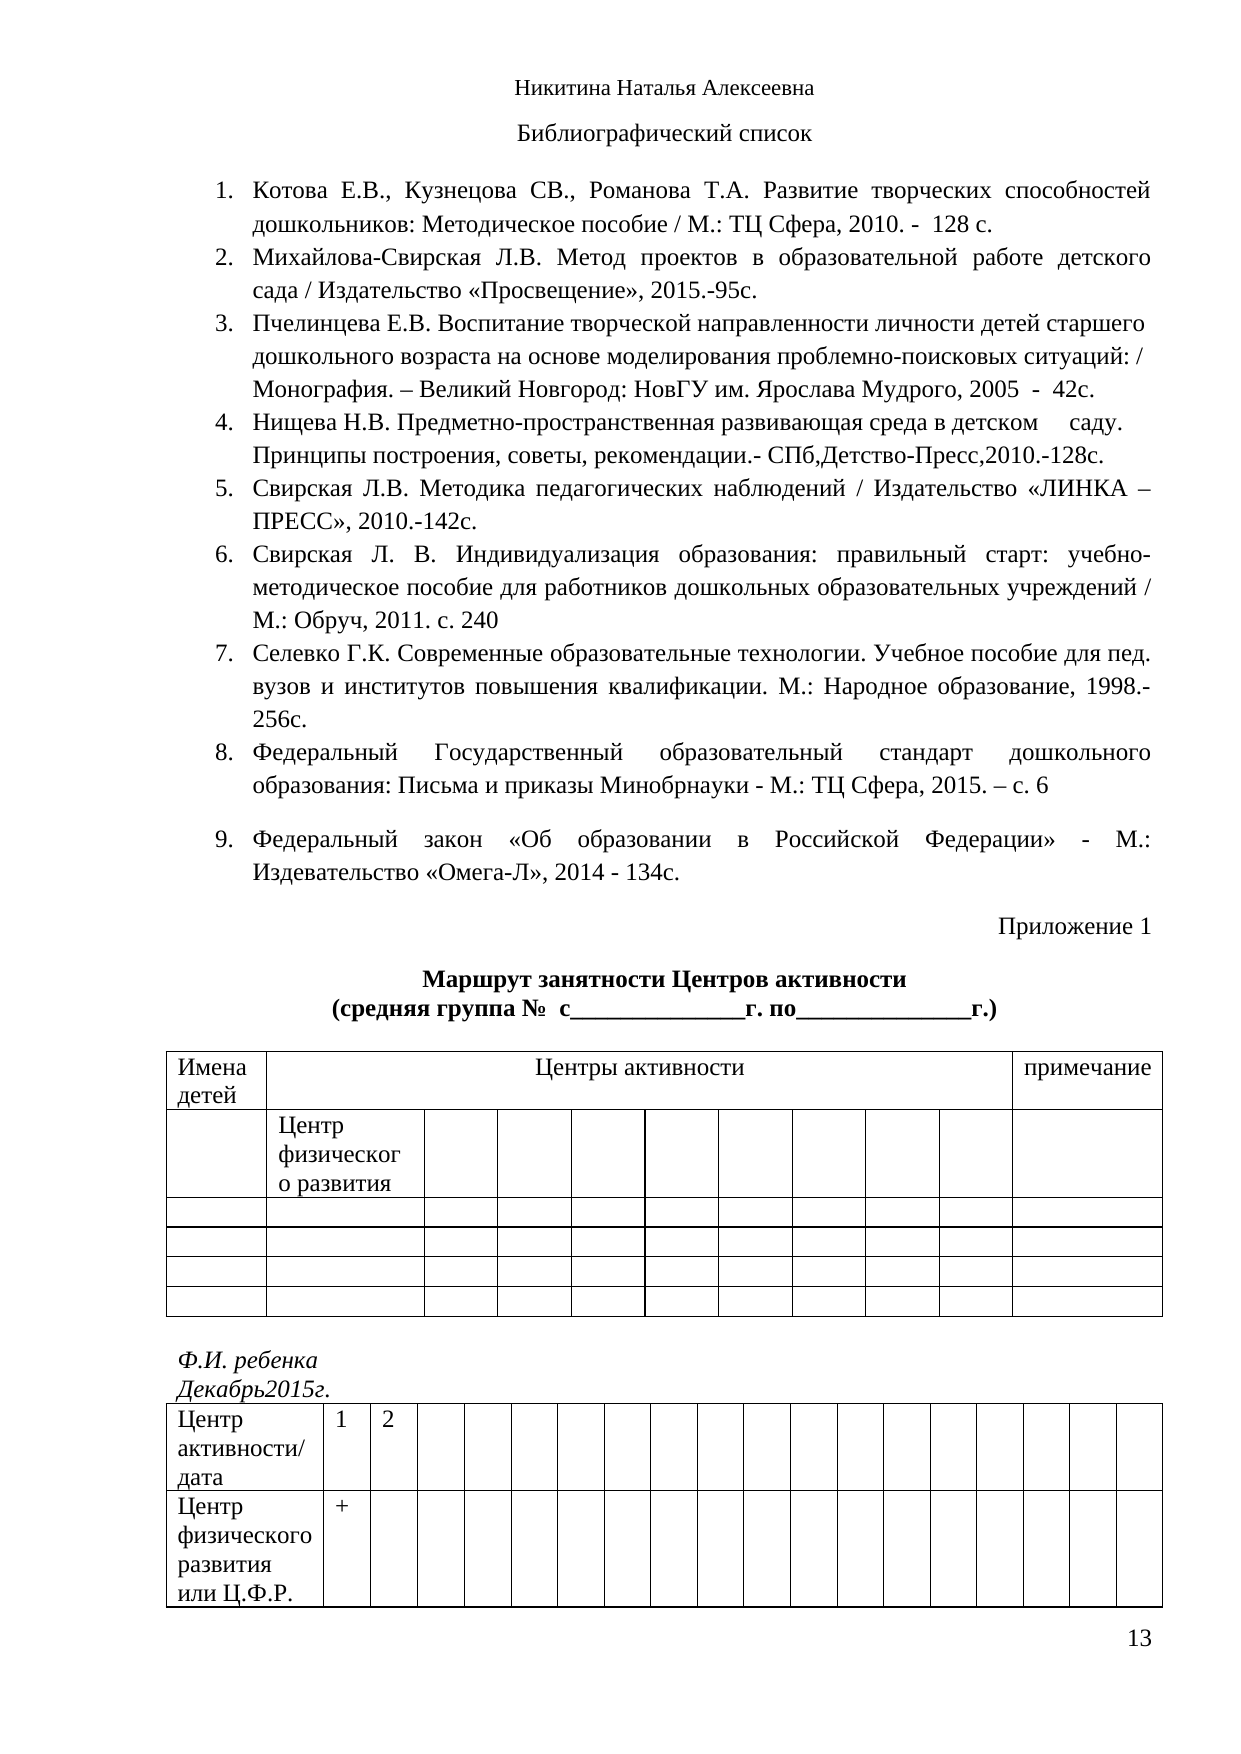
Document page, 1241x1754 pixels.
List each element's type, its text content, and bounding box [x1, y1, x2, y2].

table_cell [1013, 1198, 1162, 1226]
table_cell [558, 1491, 604, 1606]
table_cell [866, 1257, 939, 1286]
table_header [651, 1404, 697, 1490]
table_cell [1013, 1257, 1162, 1286]
table_cell [719, 1228, 792, 1256]
text Декабрь2015г. [177, 1374, 1152, 1403]
table_header [605, 1404, 650, 1490]
table_cell [498, 1228, 571, 1256]
list Пчелинцева Е.В. Воспитание творческой направленности личности детей старшего дошкольного возраста на основе моделирования проблемно-поисковых ситуаций: / Монография. – Великий Новгород: НовГУ им. Ярослава Мудрого, 2005 - 42с. [215, 308, 1152, 402]
table_cell [793, 1228, 865, 1256]
table_cell [1013, 1110, 1162, 1197]
table_header [884, 1404, 930, 1490]
table_cell [646, 1198, 718, 1226]
table_cell [267, 1287, 424, 1316]
table_cell [719, 1257, 792, 1286]
table_cell [1117, 1491, 1162, 1606]
table_cell [1013, 1228, 1162, 1256]
table_cell [572, 1257, 644, 1286]
table_cell [866, 1110, 939, 1197]
table_cell [1024, 1491, 1069, 1606]
table_cell [884, 1491, 930, 1606]
table_cell [572, 1110, 644, 1197]
table_header Имена детей [167, 1052, 266, 1109]
table_cell [425, 1257, 497, 1286]
table_cell Центр физического развития [267, 1110, 424, 1197]
table_cell [425, 1287, 497, 1316]
table_header [698, 1404, 743, 1490]
table_cell [167, 1287, 266, 1316]
table_cell [1070, 1491, 1116, 1606]
table_cell [572, 1228, 644, 1256]
table_cell [793, 1198, 865, 1226]
table_cell [167, 1228, 266, 1256]
table_header 2 [371, 1404, 417, 1490]
table_cell [418, 1491, 464, 1606]
table_header [744, 1404, 790, 1490]
table_header [931, 1404, 976, 1490]
table_header [838, 1404, 883, 1490]
list Федеральный Государственный образовательный стандарт дошкольного образования: Письма и приказы Минобрнауки - М.: ТЦ Сфера, 2015. – с. 6 [215, 737, 1152, 799]
table_cell [425, 1110, 497, 1197]
table_header [465, 1404, 511, 1490]
table_cell [498, 1110, 571, 1197]
table_cell [167, 1110, 266, 1197]
table_header Центр активности/ дата [167, 1404, 323, 1490]
table_cell [793, 1257, 865, 1286]
table_header [1024, 1404, 1069, 1490]
table_cell [866, 1228, 939, 1256]
table_cell [1013, 1287, 1162, 1316]
text Ф.И. ребенка [177, 1346, 1152, 1374]
table_cell [605, 1491, 650, 1606]
table_cell [646, 1228, 718, 1256]
table_cell [931, 1491, 976, 1606]
text (средняя группа № с______________г. по______________г.) [177, 993, 1152, 1022]
list Михайлова-Свирская Л.В. Метод проектов в образовательной работе детского сада / Издательство «Просвещение», 2015.-95с. [215, 242, 1152, 303]
table_cell [719, 1287, 792, 1316]
table_cell [719, 1110, 792, 1197]
table_cell [267, 1228, 424, 1256]
table_cell [646, 1257, 718, 1286]
table_header [1070, 1404, 1116, 1490]
table_header Центры активности [267, 1052, 1012, 1109]
table_cell [512, 1491, 557, 1606]
text Маршрут занятности Центров активности [177, 964, 1152, 993]
table_cell [940, 1198, 1012, 1226]
table_cell [425, 1228, 497, 1256]
table_cell [167, 1257, 266, 1286]
table_cell [793, 1110, 865, 1197]
table_cell [498, 1198, 571, 1226]
list Свирская Л. В. Индивидуализация образования: правильный старт: учебно-методическое пособие для работников дошкольных образовательных учреждений / М.: Обруч, 2011. с. 240 [215, 539, 1152, 634]
table_cell + [324, 1491, 370, 1606]
table_cell [267, 1198, 424, 1226]
table_cell [167, 1198, 266, 1226]
table_cell [498, 1287, 571, 1316]
table_header [418, 1404, 464, 1490]
table_cell [498, 1257, 571, 1286]
table_header [1117, 1404, 1162, 1490]
text Приложение 1 [252, 911, 1152, 939]
table_cell [744, 1491, 790, 1606]
table_cell [646, 1287, 718, 1316]
text Библиографический список [177, 118, 1152, 147]
table_cell [791, 1491, 837, 1606]
table_cell [698, 1491, 743, 1606]
table_cell [866, 1287, 939, 1316]
table_header примечание [1013, 1052, 1162, 1109]
table_cell [866, 1198, 939, 1226]
table_cell [977, 1491, 1023, 1606]
table_cell [651, 1491, 697, 1606]
table_cell [940, 1257, 1012, 1286]
list Свирская Л.В. Методика педагогических наблюдений / Издательство «ЛИНКА –ПРЕСС», 2010.-142с. [215, 473, 1152, 534]
table_cell [793, 1287, 865, 1316]
table_header 1 [324, 1404, 370, 1490]
table_cell [267, 1257, 424, 1286]
table_cell [646, 1110, 718, 1197]
table_header [791, 1404, 837, 1490]
list Нищева Н.В. Предметно-пространственная развивающая среда в детском саду. Принципы построения, советы, рекомендации.- СПб,Детство-Пресс,2010.-128с. [215, 407, 1152, 468]
table_cell [572, 1198, 644, 1226]
table_cell [719, 1198, 792, 1226]
table_cell [838, 1491, 883, 1606]
table_cell [371, 1491, 417, 1606]
table_cell [940, 1228, 1012, 1256]
table_cell Центр физического развития или Ц.Ф.Р. [167, 1491, 323, 1606]
table_cell [940, 1110, 1012, 1197]
list Котова Е.В., Кузнецова СВ., Романова Т.А. Развитие творческих способностей дошкольников: Методическое пособие / М.: ТЦ Сфера, 2010. - 128 с. [215, 176, 1152, 237]
table_header [558, 1404, 604, 1490]
list Селевко Г.К. Современные образовательные технологии. Учебное пособие для пед. вузов и институтов повышения квалификации. М.: Народное образование, 1998.-256с. [215, 638, 1152, 733]
list Федеральный закон «Об образовании в Российской Федерации» - М.: Издевательство «Омега-Л», 2014 - 134с. [215, 824, 1152, 886]
table_header [512, 1404, 557, 1490]
table_header [977, 1404, 1023, 1490]
table_cell [940, 1287, 1012, 1316]
table_cell [465, 1491, 511, 1606]
table_cell [425, 1198, 497, 1226]
table_cell [572, 1287, 644, 1316]
